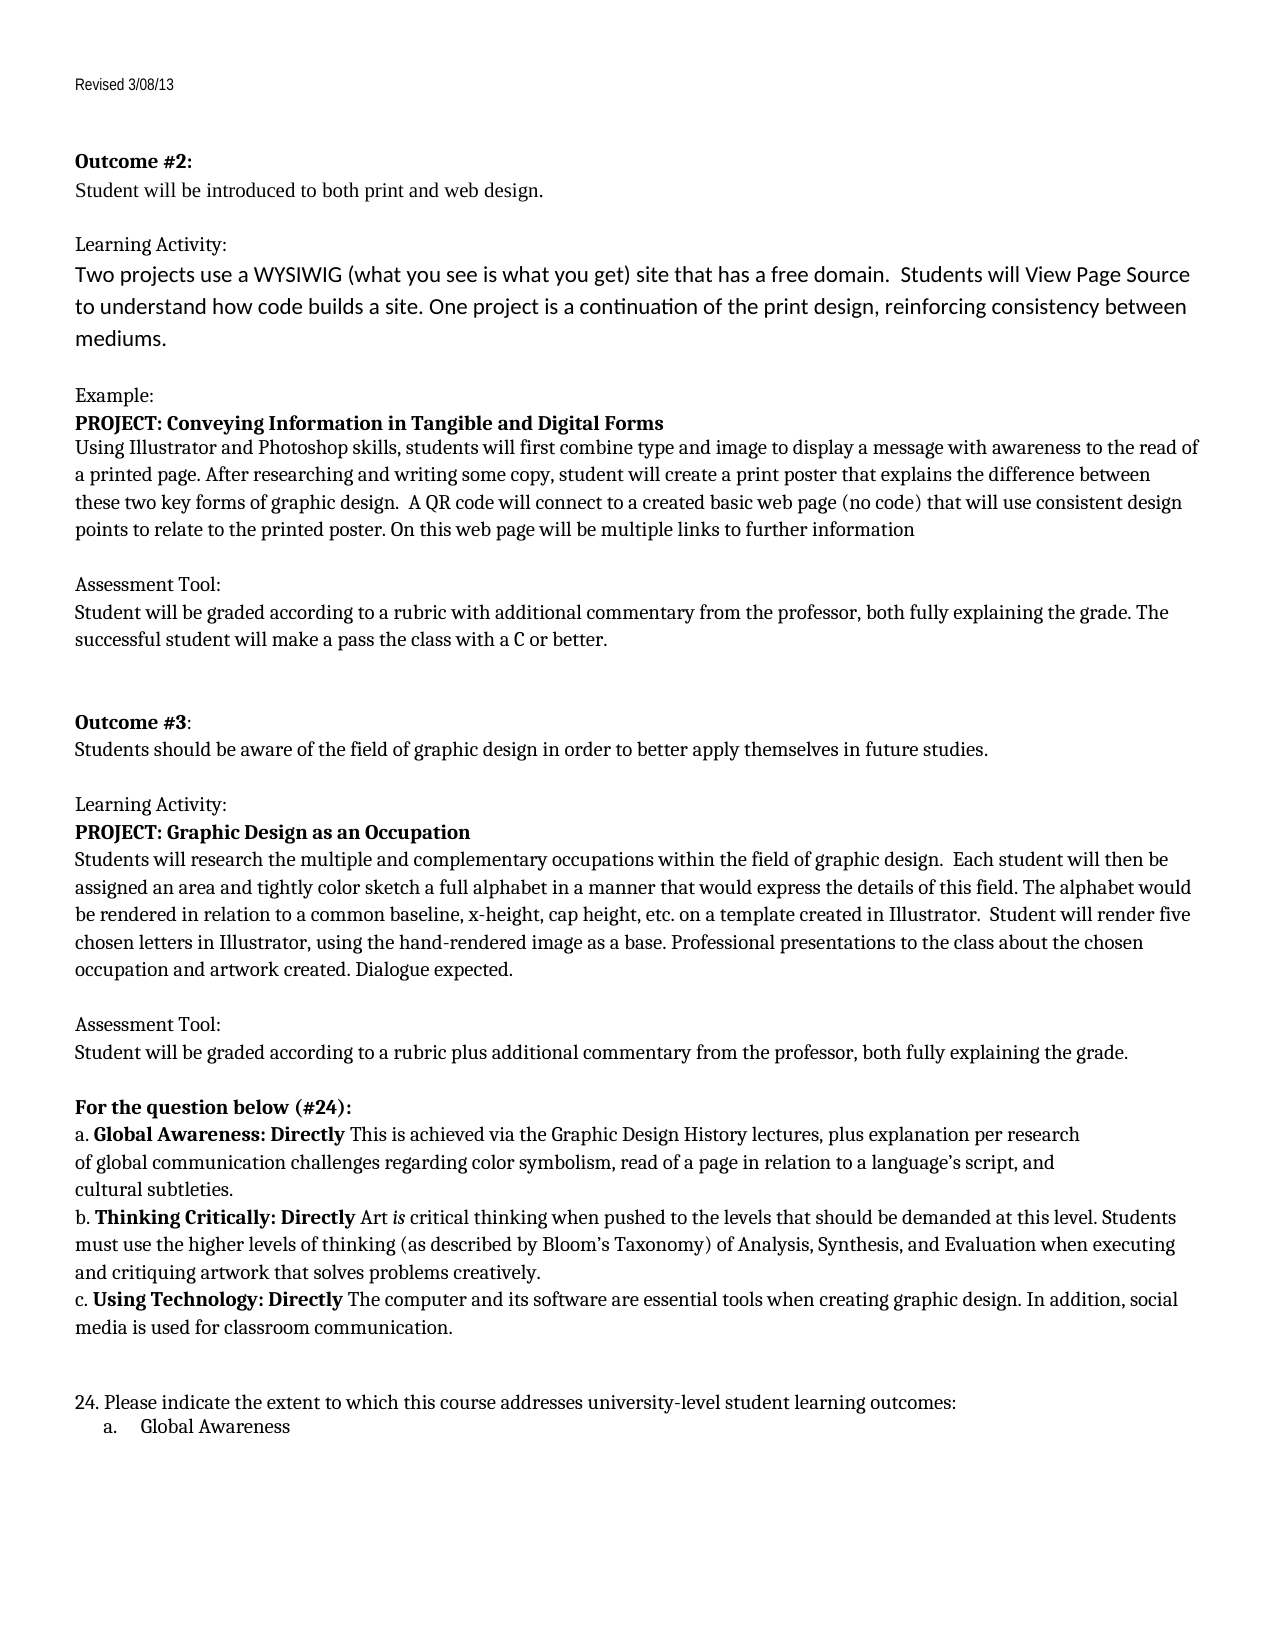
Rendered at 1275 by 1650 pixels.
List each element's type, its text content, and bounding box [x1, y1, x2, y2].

list Global Awareness [103, 1415, 1200, 1439]
text Learning Activity: [75, 233, 1200, 257]
text Learning Activity: [75, 793, 1200, 817]
text Outcome #3: [75, 711, 1200, 734]
text Assessment Tool: [75, 573, 1200, 597]
text Assessment Tool: [75, 1013, 1200, 1037]
text Outcome #2: [75, 150, 1200, 174]
text 24. Please indicate the extent to which this course addresses university-level student learning outcomes: [75, 1391, 1200, 1415]
